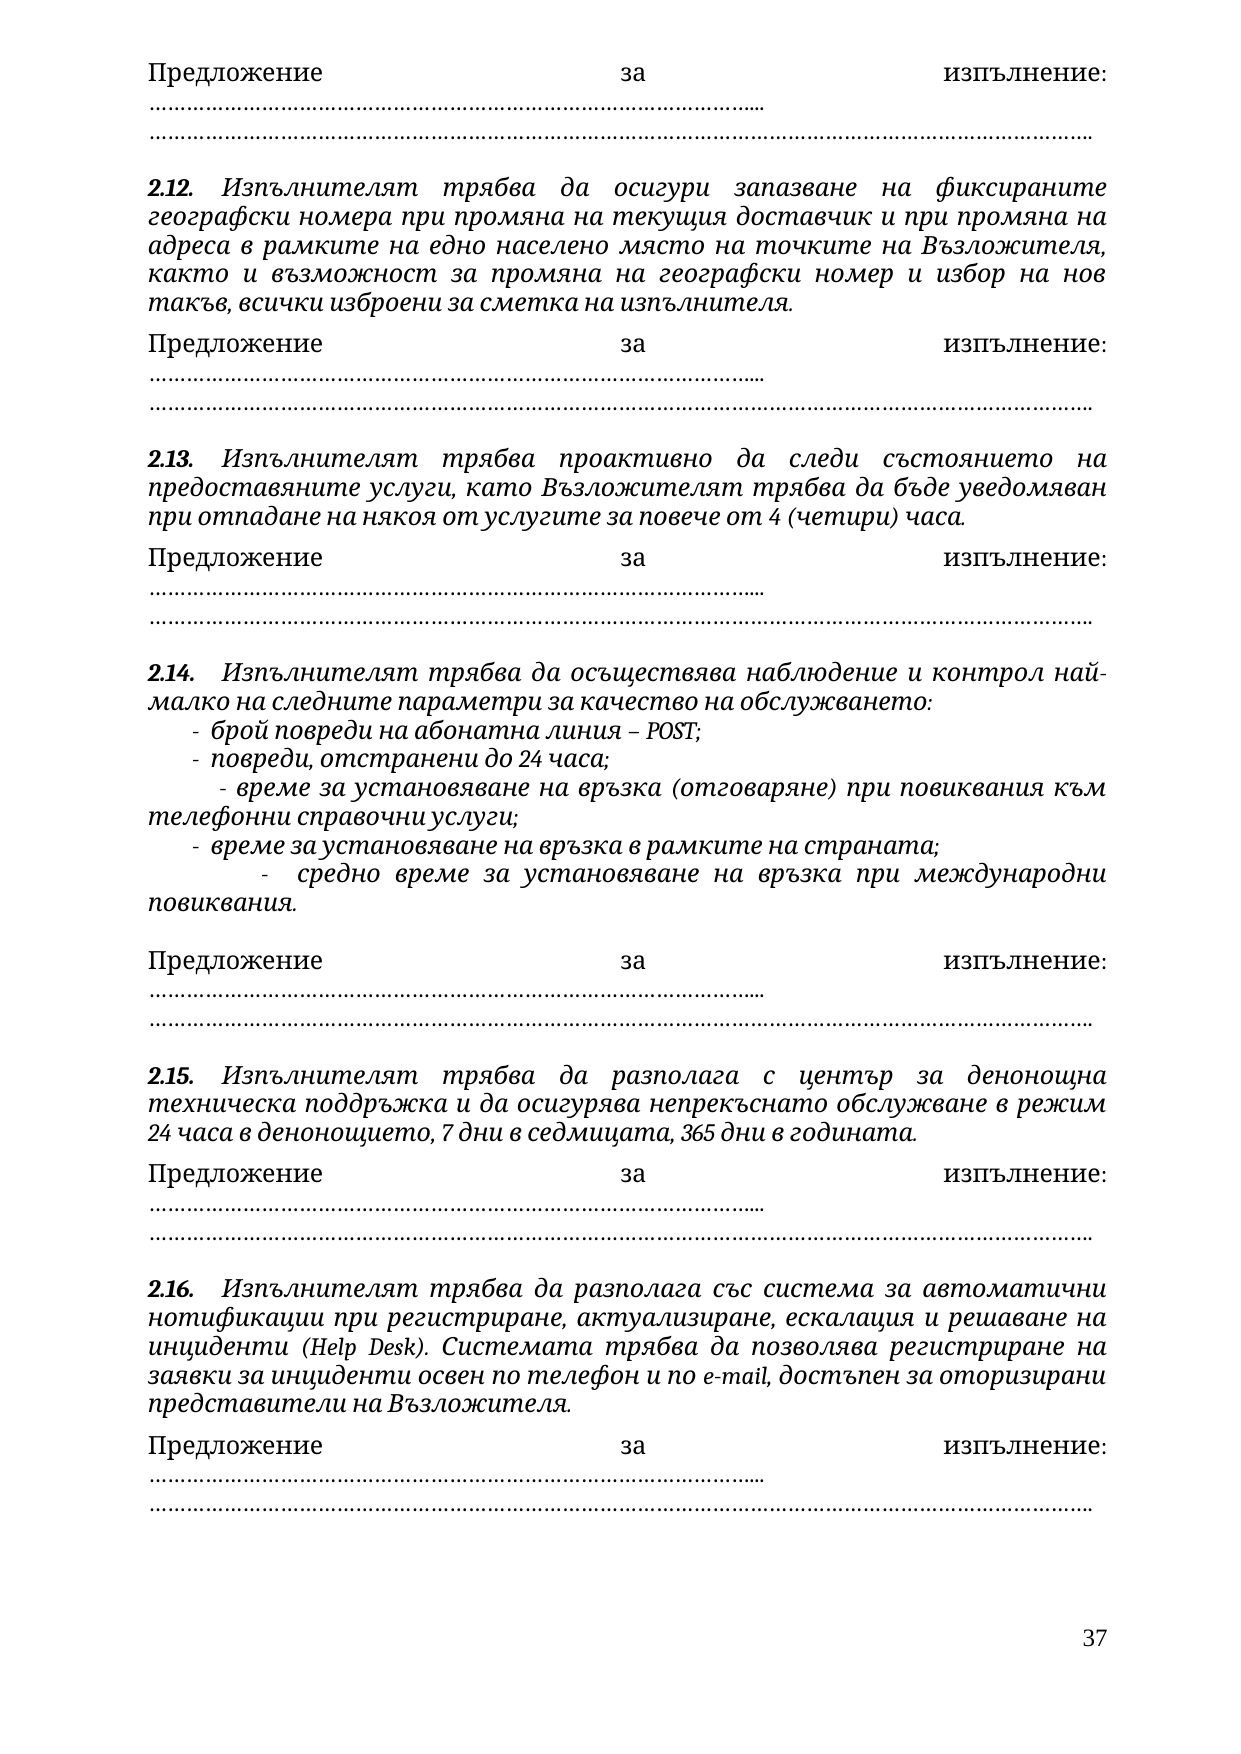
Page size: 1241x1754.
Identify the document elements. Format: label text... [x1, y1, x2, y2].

text ……………………………………………………………………………………………………………………………………. [148, 1004, 1107, 1033]
list Изпълнителят трябва да осигури запазване на фиксираните географски номера при промяна на текущия доставчик и при промяна на адреса в рамките на едно населено място на точките на Възложителя, както и възможност за промяна на географски номер и избор на нов такъв, всички изброени за сметка на изпълнителя. [148, 174, 1107, 318]
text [148, 117, 1107, 145]
text - време за установяване на връзка в рамките на страната; [148, 832, 1107, 860]
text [148, 59, 1107, 117]
text Предложение за изпълнение: ……………………………………………………………………………………... [148, 947, 1107, 1004]
list Изпълнителят трябва да осъществява наблюдение и контрол най-малко на следните параметри за качество на обслужването: [148, 659, 1107, 717]
text Предложение за изпълнение: ……………………………………………………………………………………... [148, 330, 1107, 388]
text - средно време за установяване на връзка при международни повиквания. [148, 860, 1107, 918]
list Изпълнителят трябва да разполага с център за денонощна техническа поддръжка и да осигурява непрекъснато обслужване в режим 24 часа в денонощието, 7 дни в седмицата, 365 дни в годината. [148, 1062, 1107, 1148]
text - брой повреди на абонатна линия – POST; [148, 717, 1107, 745]
text - време за установяване на връзка (отговаряне) при повиквания към телефонни справочни услуги; [148, 774, 1107, 832]
text Предложение за изпълнение: ……………………………………………………………………………………... [148, 1432, 1107, 1489]
text ……………………………………………………………………………………………………………………………………. [148, 1489, 1107, 1518]
text ……………………………………………………………………………………………………………………………………. [148, 1218, 1107, 1247]
text ……………………………………………………………………………………………………………………………………. [148, 388, 1107, 417]
list Изпълнителят трябва да разполага със система за автоматични нотификации при регистриране, актуализиране, ескалация и решаване на инциденти (Help Desk). Системата трябва да позволява регистриране на заявки за инциденти освен по телефон и по e-mail, достъпен за оторизирани представители на Възложителя. [148, 1275, 1107, 1419]
text - повреди, отстранени до 24 часа; [148, 745, 1107, 774]
text ……………………………………………………………………………………………………………………………………. [148, 602, 1107, 630]
text Предложение за изпълнение: ……………………………………………………………………………………... [148, 544, 1107, 602]
text Предложение за изпълнение: ……………………………………………………………………………………... [148, 1160, 1107, 1218]
list Изпълнителят трябва проактивно да следи състоянието на предоставяните услуги, като Възложителят трябва да бъде уведомяван при отпадане на някоя от услугите за повече от 4 (четири) часа. [148, 445, 1107, 532]
